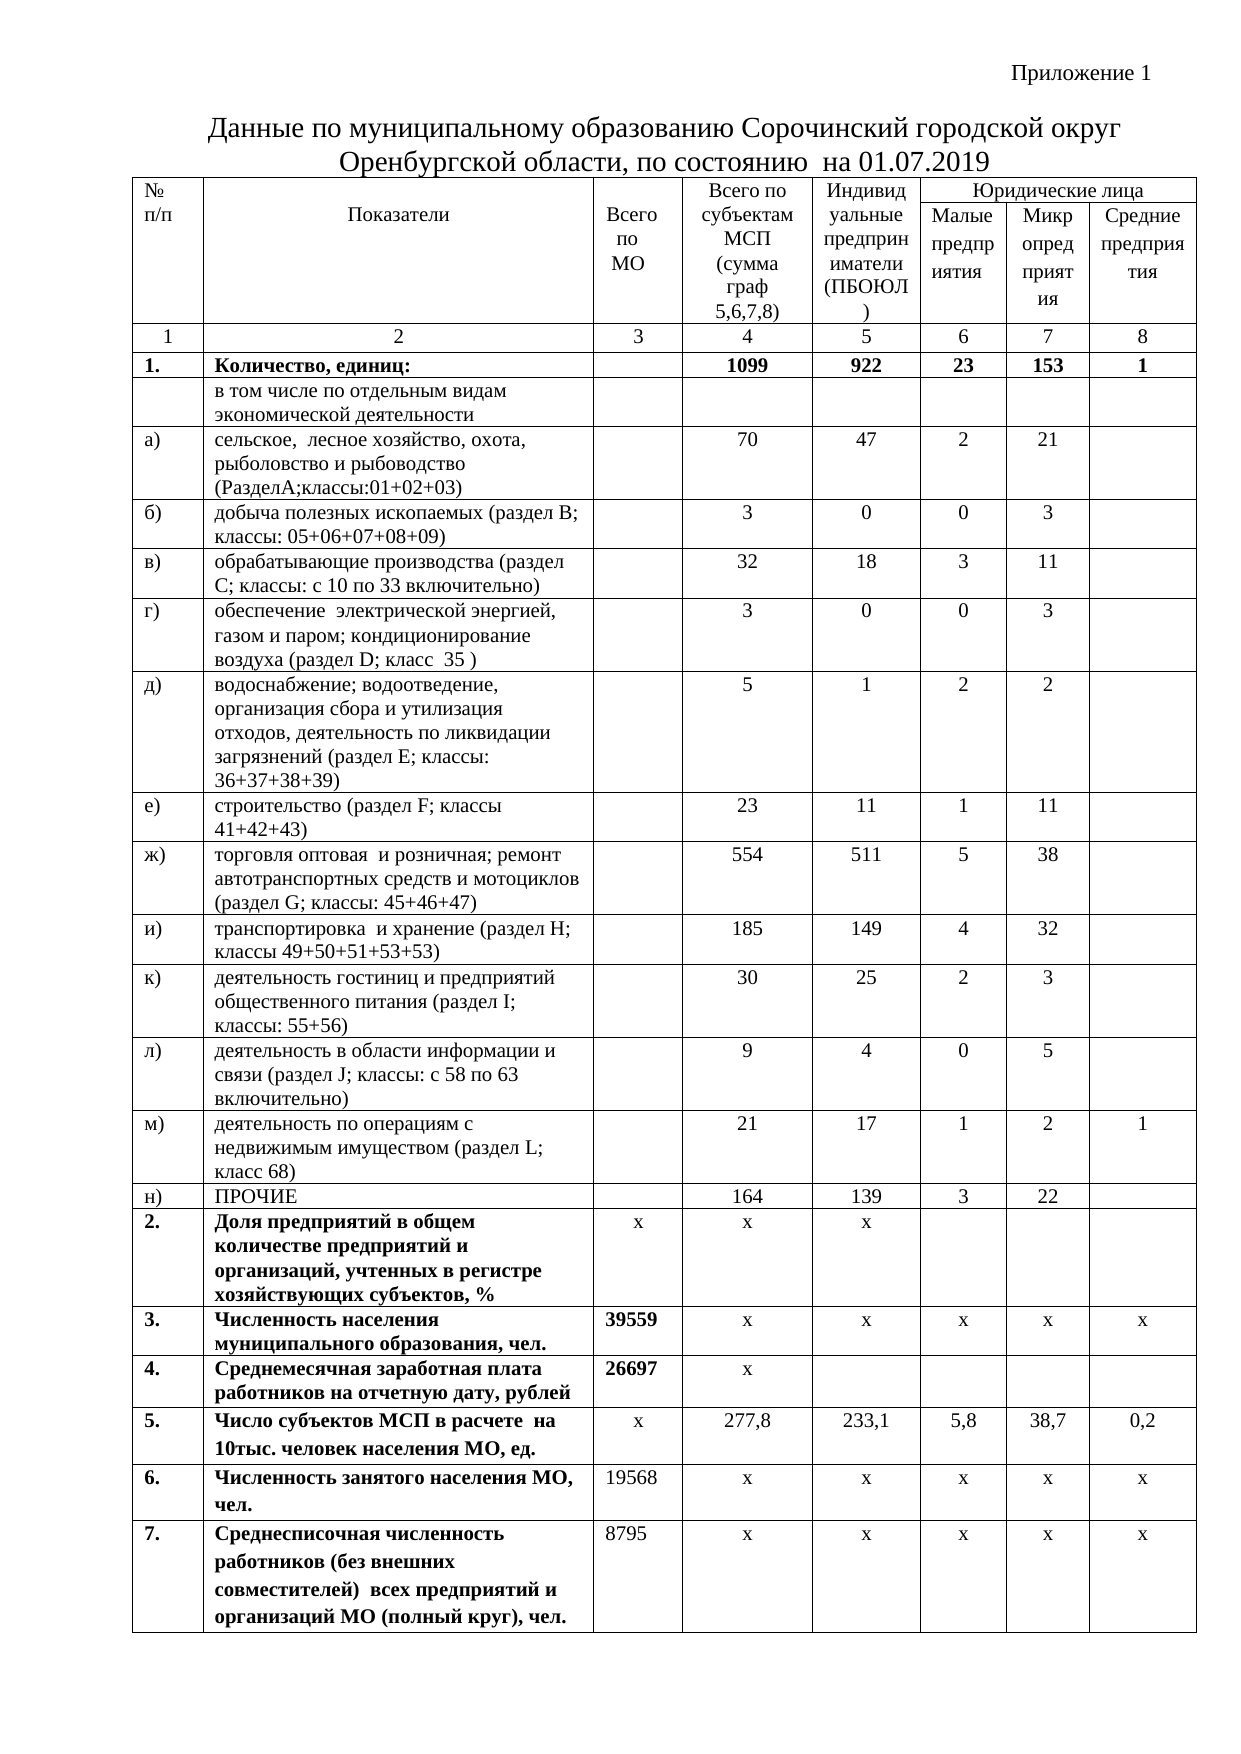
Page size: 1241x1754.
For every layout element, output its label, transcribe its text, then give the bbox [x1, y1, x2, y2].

table_cell [813, 378, 920, 426]
table_cell 38,7 [1007, 1408, 1089, 1464]
table_cell х [683, 1307, 812, 1355]
table_cell [594, 1038, 682, 1110]
table_cell торговля оптовая и розничная; ремонт автотранспортных средств и мотоциклов (раздел G; классы: 45+46+47) [204, 842, 593, 914]
table_cell 1 [1090, 353, 1196, 377]
table_cell 19568 [594, 1465, 682, 1520]
table_cell н) [133, 1184, 203, 1208]
table_cell х [1007, 1307, 1089, 1355]
table_cell г) [133, 599, 203, 671]
table_cell 39559 [594, 1307, 682, 1355]
table_cell 70 [683, 427, 812, 499]
table_cell 4 [683, 324, 812, 352]
table_cell д) [133, 672, 203, 792]
table_cell [1090, 378, 1196, 426]
table_cell 153 [1007, 353, 1089, 377]
table_cell х [683, 1465, 812, 1520]
table_cell [1090, 915, 1196, 963]
table_cell х [1090, 1465, 1196, 1520]
table_cell 2 [1007, 1111, 1089, 1183]
table_cell 23 [921, 353, 1006, 377]
table_cell 2. [133, 1209, 203, 1306]
table_cell а) [133, 427, 203, 499]
table_cell 0 [921, 599, 1006, 671]
table_cell 7. [133, 1521, 203, 1632]
table_cell 1 [921, 1111, 1006, 1183]
table_cell Среднесписочная численность работников (без внешних совместителей) всех предприятий и организаций МО (полный круг), чел. [204, 1521, 593, 1632]
table_cell Количество, единиц: [204, 353, 593, 377]
table_cell х [813, 1209, 920, 1306]
table_cell 3 [683, 500, 812, 548]
table_cell строительство (раздел F; классы 41+42+43) [204, 793, 593, 841]
table_cell х [683, 1356, 812, 1407]
table_cell 8795 [594, 1521, 682, 1632]
table_cell [683, 378, 812, 426]
table_cell х [813, 1521, 920, 1632]
table_cell 1. [133, 353, 203, 377]
table_cell 17 [813, 1111, 920, 1183]
table_cell [921, 1356, 1006, 1407]
table_cell водоснабжение; водоотведение, организация сбора и утилизация отходов, деятельность по ликвидации загрязнений (раздел Е; классы: 36+37+38+39) [204, 672, 593, 792]
table_cell х [1007, 1465, 1089, 1520]
table_cell 149 [813, 915, 920, 963]
table_cell [1090, 1038, 1196, 1110]
table_cell х [683, 1521, 812, 1632]
table_cell 164 [683, 1184, 812, 1208]
table_cell сельское, лесное хозяйство, охота, рыболовство и рыбоводство (РазделА;классы:01+02+03) [204, 427, 593, 499]
table_cell 233,1 [813, 1408, 920, 1464]
table_cell [594, 1184, 682, 1208]
table_cell [1090, 965, 1196, 1037]
table_cell [921, 378, 1006, 426]
table_cell 6. [133, 1465, 203, 1520]
table_cell 511 [813, 842, 920, 914]
table_cell Среднемесячная заработная плата работников на отчетную дату, рублей [204, 1356, 593, 1407]
table_cell х [594, 1209, 682, 1306]
table_cell [594, 672, 682, 792]
table_cell [594, 793, 682, 841]
table_cell 0 [813, 599, 920, 671]
table_cell 0 [921, 1038, 1006, 1110]
table_cell 11 [1007, 549, 1089, 597]
table_cell [1090, 842, 1196, 914]
table_cell деятельность по операциям с недвижимым имуществом (раздел L; класс 68) [204, 1111, 593, 1183]
table_cell 11 [813, 793, 920, 841]
table_cell к) [133, 965, 203, 1037]
table_cell х [921, 1465, 1006, 1520]
table_cell 32 [1007, 915, 1089, 963]
table_cell [1007, 1356, 1089, 1407]
table_cell транспортировка и хранение (раздел Н; классы 49+50+51+53+53) [204, 915, 593, 963]
table_cell 3. [133, 1307, 203, 1355]
table_cell Микропредприятия [1007, 203, 1089, 323]
table_cell х [1090, 1521, 1196, 1632]
table_cell [1007, 378, 1089, 426]
table_cell 5,8 [921, 1408, 1006, 1464]
table_cell б) [133, 500, 203, 548]
table_cell и) [133, 915, 203, 963]
table_cell х [683, 1209, 812, 1306]
table_cell [921, 1209, 1006, 1306]
table_cell Средние предприятия [1090, 203, 1196, 323]
table_cell [1090, 1356, 1196, 1407]
table_cell 2 [921, 427, 1006, 499]
table_cell деятельность гостиниц и предприятий общественного питания (раздел I; классы: 55+56) [204, 965, 593, 1037]
table_cell Численность населения муниципального образования, чел. [204, 1307, 593, 1355]
table_cell [594, 1111, 682, 1183]
table_cell х [921, 1307, 1006, 1355]
table_cell 554 [683, 842, 812, 914]
text Приложение 1 [177, 59, 1152, 85]
table_cell 5 [813, 324, 920, 352]
table_cell 139 [813, 1184, 920, 1208]
table_cell 185 [683, 915, 812, 963]
table_cell 922 [813, 353, 920, 377]
table_cell [1090, 672, 1196, 792]
table_cell [1090, 1209, 1196, 1306]
table_cell [1090, 500, 1196, 548]
table_cell 3 [1007, 599, 1089, 671]
table_cell 5 [683, 672, 812, 792]
table_cell 2 [921, 672, 1006, 792]
table_cell [594, 378, 682, 426]
table_cell 3 [921, 1184, 1006, 1208]
table_cell 22 [1007, 1184, 1089, 1208]
table_cell 25 [813, 965, 920, 1037]
table_cell 32 [683, 549, 812, 597]
table_header Всего по субъектам МСП (сумма граф 5,6,7,8) [683, 178, 812, 323]
table_cell [1007, 1209, 1089, 1306]
table_cell [594, 353, 682, 377]
table_cell обрабатывающие производства (раздел С; классы: с 10 по 33 включительно) [204, 549, 593, 597]
table_cell х [921, 1521, 1006, 1632]
table_cell Число субъектов МСП в расчете на 10тыс. человек населения МО, ед. [204, 1408, 593, 1464]
table_cell [594, 427, 682, 499]
table_cell 2 [1007, 672, 1089, 792]
table_cell 3 [921, 549, 1006, 597]
table_cell обеспечение электрической энергией, газом и паром; кондиционирование воздуха (раздел D; класс 35 ) [204, 599, 593, 671]
table_cell 4 [813, 1038, 920, 1110]
table_cell 9 [683, 1038, 812, 1110]
table_cell 30 [683, 965, 812, 1037]
table_cell 0 [813, 500, 920, 548]
table_cell м) [133, 1111, 203, 1183]
table_cell 3 [1007, 500, 1089, 548]
table_cell 1 [921, 793, 1006, 841]
table_cell 11 [1007, 793, 1089, 841]
table_cell 4 [921, 915, 1006, 963]
table_cell 5 [1007, 1038, 1089, 1110]
table_cell Численность занятого населения МО, чел. [204, 1465, 593, 1520]
table_cell [594, 599, 682, 671]
table_cell 21 [1007, 427, 1089, 499]
table_cell [1090, 427, 1196, 499]
table_cell 23 [683, 793, 812, 841]
table_cell 277,8 [683, 1408, 812, 1464]
table_cell в) [133, 549, 203, 597]
table_cell 1099 [683, 353, 812, 377]
table_cell Малые предприятия [921, 203, 1006, 323]
table_cell х [813, 1307, 920, 1355]
table_cell 8 [1090, 324, 1196, 352]
table_cell 0,2 [1090, 1408, 1196, 1464]
table_header Всего по МО [594, 178, 682, 323]
table_cell [594, 965, 682, 1037]
table_cell 26697 [594, 1356, 682, 1407]
table_cell добыча полезных ископаемых (раздел В; классы: 05+06+07+08+09) [204, 500, 593, 548]
table_cell 1 [133, 324, 203, 352]
table_header Показатели [204, 178, 593, 323]
table_cell деятельность в области информации и связи (раздел J; классы: с 58 по 63 включительно) [204, 1038, 593, 1110]
table_cell х [1090, 1307, 1196, 1355]
table_cell Доля предприятий в общем количестве предприятий и организаций, учтенных в регистре хозяйствующих субъектов, % [204, 1209, 593, 1306]
table_cell 1 [1090, 1111, 1196, 1183]
table_cell [1090, 1184, 1196, 1208]
table_cell [594, 842, 682, 914]
table_cell 2 [921, 965, 1006, 1037]
table_cell 18 [813, 549, 920, 597]
table_cell 5. [133, 1408, 203, 1464]
table_cell 4. [133, 1356, 203, 1407]
table_cell [594, 915, 682, 963]
table_cell 47 [813, 427, 920, 499]
table_cell [1090, 549, 1196, 597]
table_cell 21 [683, 1111, 812, 1183]
table_cell 3 [594, 324, 682, 352]
table_cell л) [133, 1038, 203, 1110]
table_cell 38 [1007, 842, 1089, 914]
table_cell [133, 378, 203, 426]
table_cell 2 [204, 324, 593, 352]
table_cell в том числе по отдельным видам экономической деятельности [204, 378, 593, 426]
table_cell [1090, 599, 1196, 671]
table_header № п/п [133, 178, 203, 323]
table_cell 3 [1007, 965, 1089, 1037]
table_cell [594, 549, 682, 597]
table_header Юридические лица [921, 178, 1196, 202]
table_cell х [1007, 1521, 1089, 1632]
table_cell 0 [921, 500, 1006, 548]
table_cell 5 [921, 842, 1006, 914]
table_cell 3 [683, 599, 812, 671]
table_cell ж) [133, 842, 203, 914]
table_cell [813, 1356, 920, 1407]
table_cell х [594, 1408, 682, 1464]
table_cell 7 [1007, 324, 1089, 352]
table_cell е) [133, 793, 203, 841]
table_cell [1090, 793, 1196, 841]
table_cell [594, 500, 682, 548]
text Данные по муниципальному образованию Сорочинский городской округ Оренбургской области, по состоянию на 01.07.2019 [177, 110, 1152, 177]
table_cell ПРОЧИЕ [204, 1184, 593, 1208]
table_cell 6 [921, 324, 1006, 352]
table_cell 1 [813, 672, 920, 792]
table_cell х [813, 1465, 920, 1520]
table_header Индивидуальные предприниматели (ПБОЮЛ) [813, 178, 920, 323]
